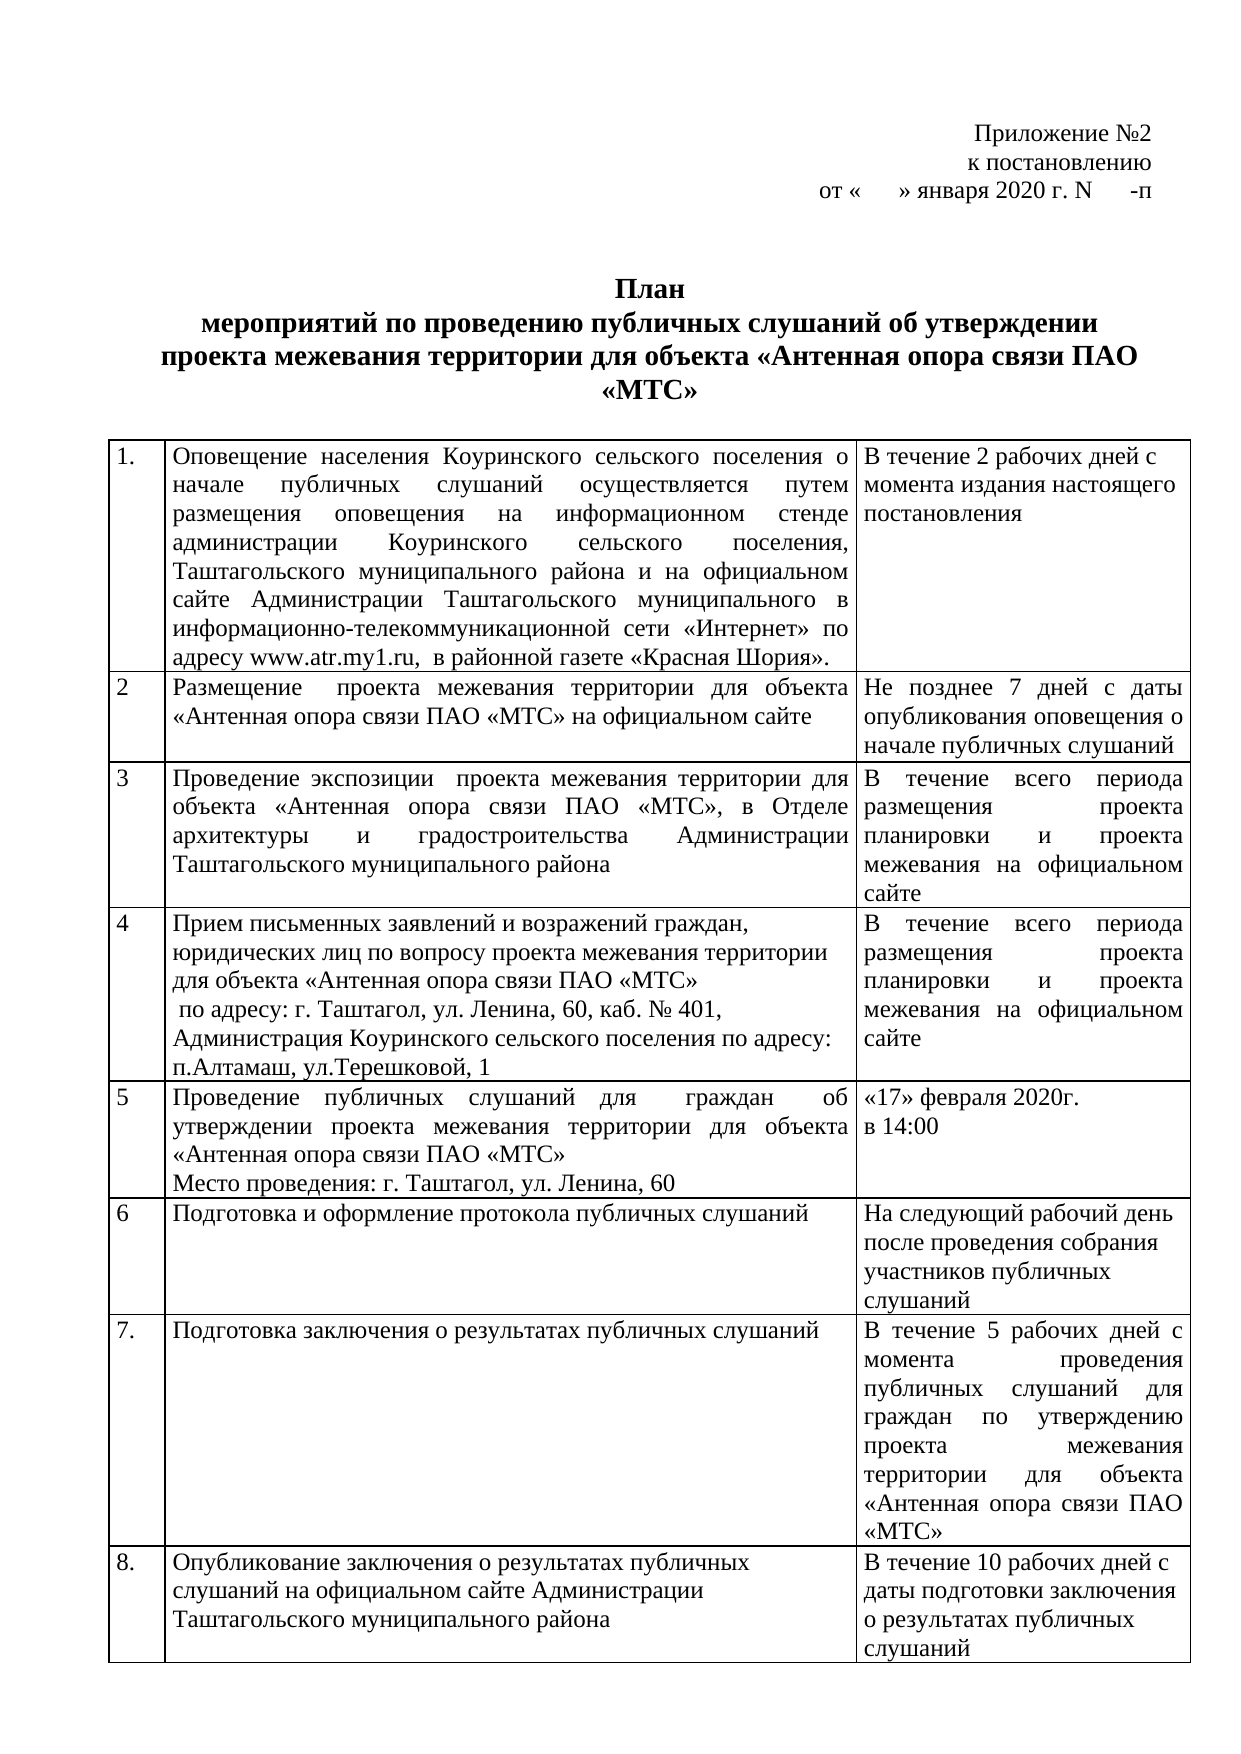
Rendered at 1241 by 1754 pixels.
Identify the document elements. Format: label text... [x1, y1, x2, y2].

table_cell 6 [110, 1199, 164, 1313]
text мероприятий по проведению публичных слушаний об утверждении проекта межевания территории для объекта «Антенная опора связи ПАО «МТС» [148, 305, 1152, 406]
table_cell Проведение публичных слушаний для граждан об утверждении проекта межевания территории для объекта «Антенная опора связи ПАО «МТС» Место проведения: г. Таштагол, ул. Ленина, 60 [166, 1082, 856, 1197]
table_cell Опубликование заключения о результатах публичных слушаний на официальном сайте Администрации Таштагольского муниципального района [166, 1547, 856, 1662]
text Приложение №2 [148, 118, 1152, 147]
table_header В течение 2 рабочих дней с момента издания настоящего постановления [857, 441, 1190, 671]
title от « » января 2020 г. N -п [148, 176, 1152, 204]
table_cell 2 [110, 672, 164, 761]
table_cell Подготовка и оформление протокола публичных слушаний [166, 1199, 856, 1313]
table_cell 5 [110, 1082, 164, 1197]
text к постановлению [148, 147, 1152, 176]
table_cell Размещение проекта межевания территории для объекта «Антенная опора связи ПАО «МТС» на официальном сайте [166, 672, 856, 761]
table_cell В течение 5 рабочих дней с момента проведения публичных слушаний для граждан по утверждению проекта межевания территории для объекта «Антенная опора связи ПАО «МТС» [857, 1315, 1190, 1545]
table_header 1. [110, 441, 164, 671]
table_cell Подготовка заключения о результатах публичных слушаний [166, 1315, 856, 1545]
table_cell 7. [110, 1315, 164, 1545]
table_header Оповещение населения Коуринского сельского поселения о начале публичных слушаний осуществляется путем размещения оповещения на информационном стенде администрации Коуринского сельского поселения, Таштагольского муниципального района и на официальном сайте Администрации Таштагольского муниципального в информационно-телекоммуникационной сети «Интернет» по адресу www.atr.my1.ru, в районной газете «Красная Шория». [166, 441, 856, 671]
table_cell На следующий рабочий день после проведения собрания участников публичных слушаний [857, 1199, 1190, 1313]
table_cell 4 [110, 908, 164, 1080]
table_cell Проведение экспозиции проекта межевания территории для объекта «Антенная опора связи ПАО «МТС», в Отделе архитектуры и градостроительства Администрации Таштагольского муниципального района [166, 763, 856, 906]
table_cell 3 [110, 763, 164, 906]
table_cell Не позднее 7 дней с даты опубликования оповещения о начале публичных слушаний [857, 672, 1190, 761]
table_cell В течение всего периода размещения проекта планировки и проекта межевания на официальном сайте [857, 763, 1190, 906]
title План [148, 271, 1152, 305]
table_cell В течение всего периода размещения проекта планировки и проекта межевания на официальном сайте [857, 908, 1190, 1080]
table_cell В течение 10 рабочих дней с даты подготовки заключения о результатах публичных слушаний [857, 1547, 1190, 1662]
table_cell Прием письменных заявлений и возражений граждан, юридических лиц по вопросу проекта межевания территории для объекта «Антенная опора связи ПАО «МТС» по адресу: г. Таштагол, ул. Ленина, 60, каб. № 401, Администрация Коуринского сельского поселения по адресу: п.Алтамаш, ул.Терешковой, 1 [166, 908, 856, 1080]
table_cell «17» февраля 2020г. в 14:00 [857, 1082, 1190, 1197]
table_cell 8. [110, 1547, 164, 1662]
